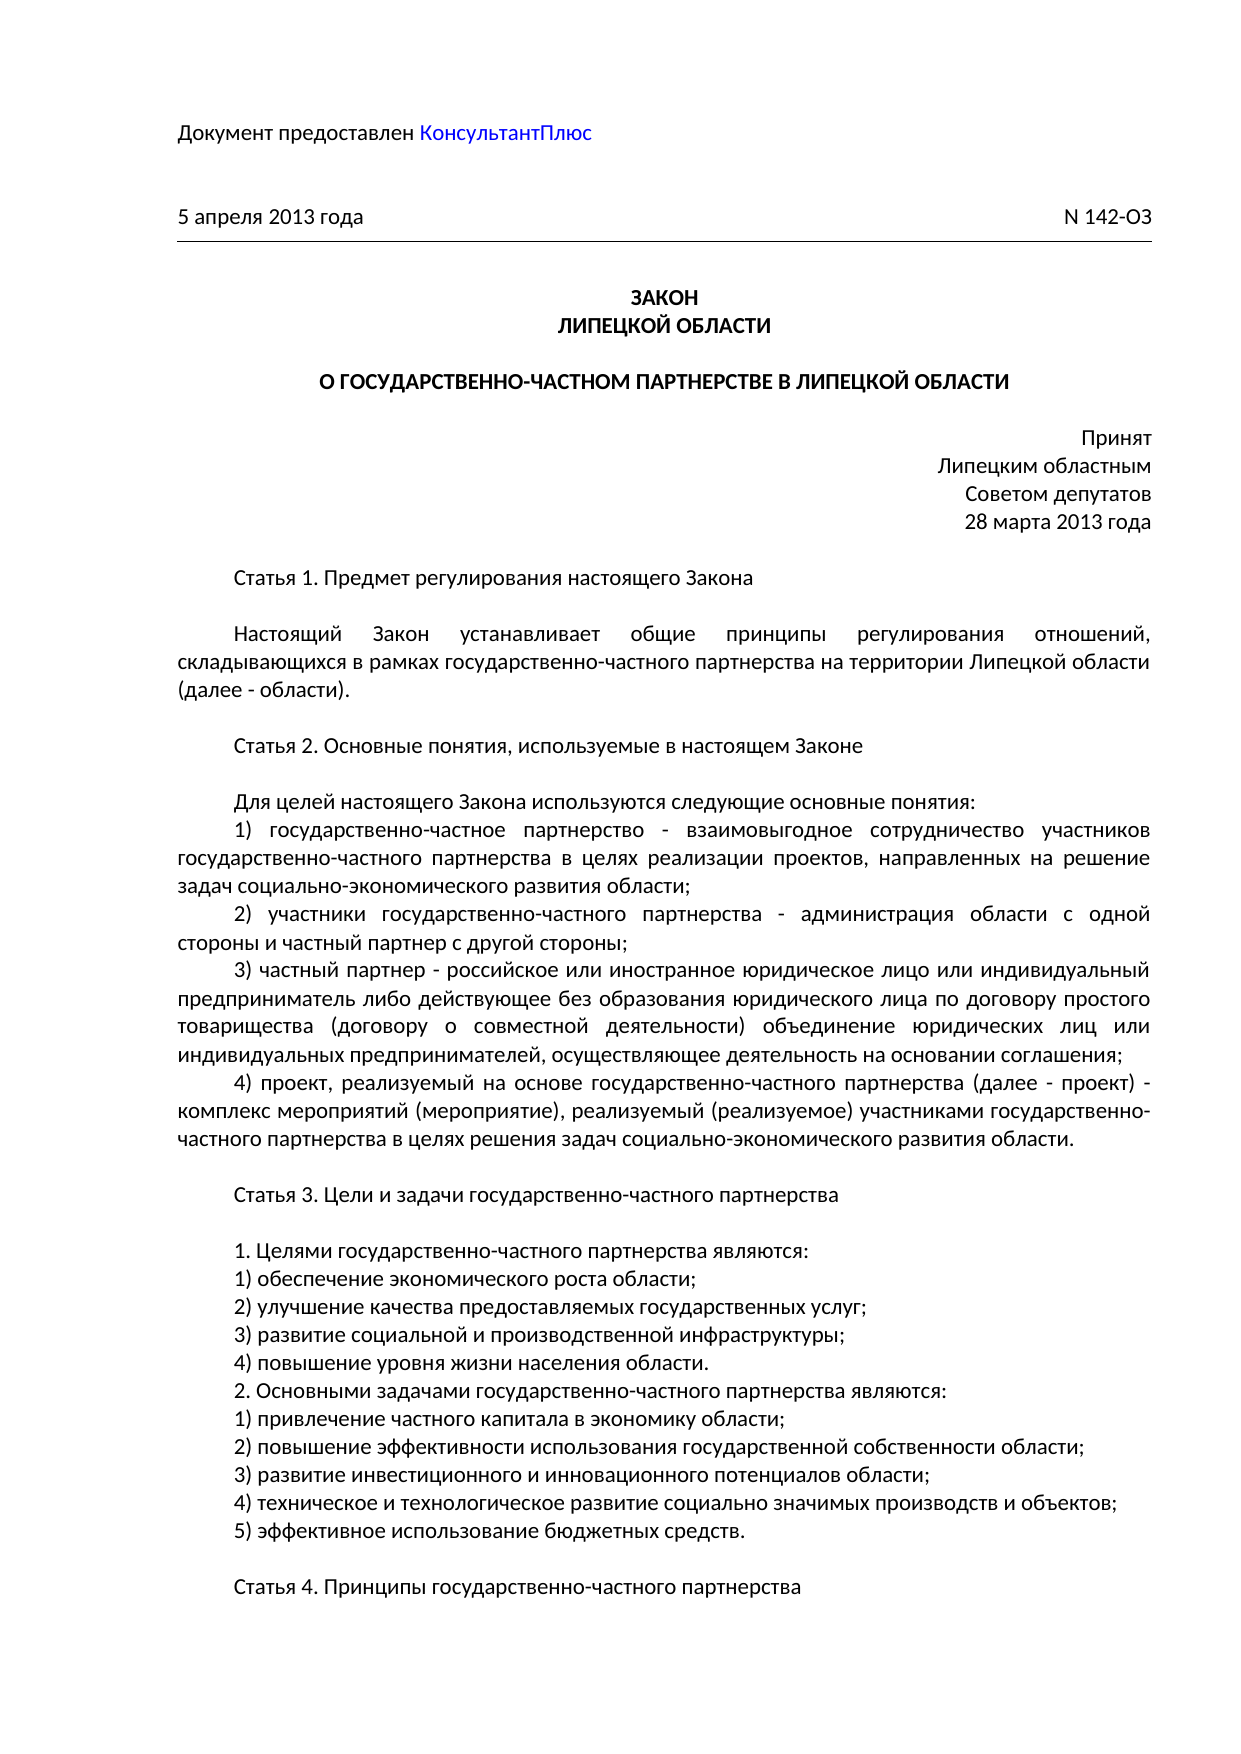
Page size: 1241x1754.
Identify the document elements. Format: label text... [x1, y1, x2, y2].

text 1) обеспечение экономического роста области; [177, 1264, 1152, 1292]
text Статья 2. Основные понятия, используемые в настоящем Законе [177, 731, 1152, 759]
text Принят [177, 423, 1152, 451]
text Для целей настоящего Закона используются следующие основные понятия: [177, 787, 1152, 816]
text ЛИПЕЦКОЙ ОБЛАСТИ [177, 311, 1152, 339]
text 3) частный партнер - российское или иностранное юридическое лицо или индивидуальный предприниматель либо действующее без образования юридического лица по договору простого товарищества (договору о совместной деятельности) объединение юридических лиц или индивидуальных предпринимателей, осуществляющее деятельность на основании соглашения; [177, 956, 1152, 1068]
text 4) повышение уровня жизни населения области. [177, 1348, 1152, 1376]
text О ГОСУДАРСТВЕННО-ЧАСТНОМ ПАРТНЕРСТВЕ В ЛИПЕЦКОЙ ОБЛАСТИ [177, 367, 1152, 395]
text 4) техническое и технологическое развитие социально значимых производств и объектов; [177, 1488, 1152, 1516]
text Настоящий Закон устанавливает общие принципы регулирования отношений, складывающихся в рамках государственно-частного партнерства на территории Липецкой области (далее - области). [177, 619, 1152, 703]
text 2) участники государственно-частного партнерства - администрация области с одной стороны и частный партнер с другой стороны; [177, 899, 1152, 956]
table_header N 142-ОЗ [664, 202, 1152, 230]
text Статья 1. Предмет регулирования настоящего Закона [177, 563, 1152, 591]
text Статья 3. Цели и задачи государственно-частного партнерства [177, 1180, 1152, 1208]
text 3) развитие инвестиционного и инновационного потенциалов области; [177, 1460, 1152, 1488]
text Липецким областным [177, 451, 1152, 479]
text 2) повышение эффективности использования государственной собственности области; [177, 1432, 1152, 1460]
text 28 марта 2013 года [177, 507, 1152, 535]
table_header 5 апреля 2013 года [177, 202, 664, 230]
text 2. Основными задачами государственно-частного партнерства являются: [177, 1376, 1152, 1404]
text 1) государственно-частное партнерство - взаимовыгодное сотрудничество участников государственно-частного партнерства в целях реализации проектов, направленных на решение задач социально-экономического развития области; [177, 816, 1152, 899]
text ЗАКОН [177, 283, 1152, 311]
text Документ предоставлен КонсультантПлюс [177, 118, 1152, 174]
text 4) проект, реализуемый на основе государственно-частного партнерства (далее - проект) - комплекс мероприятий (мероприятие), реализуемый (реализуемое) участниками государственно-частного партнерства в целях решения задач социально-экономического развития области. [177, 1068, 1152, 1152]
text 1. Целями государственно-частного партнерства являются: [177, 1236, 1152, 1264]
text Советом депутатов [177, 479, 1152, 507]
text 3) развитие социальной и производственной инфраструктуры; [177, 1320, 1152, 1348]
text 2) улучшение качества предоставляемых государственных услуг; [177, 1292, 1152, 1320]
text Статья 4. Принципы государственно-частного партнерства [177, 1572, 1152, 1600]
text 1) привлечение частного капитала в экономику области; [177, 1404, 1152, 1432]
text 5) эффективное использование бюджетных средств. [177, 1516, 1152, 1544]
